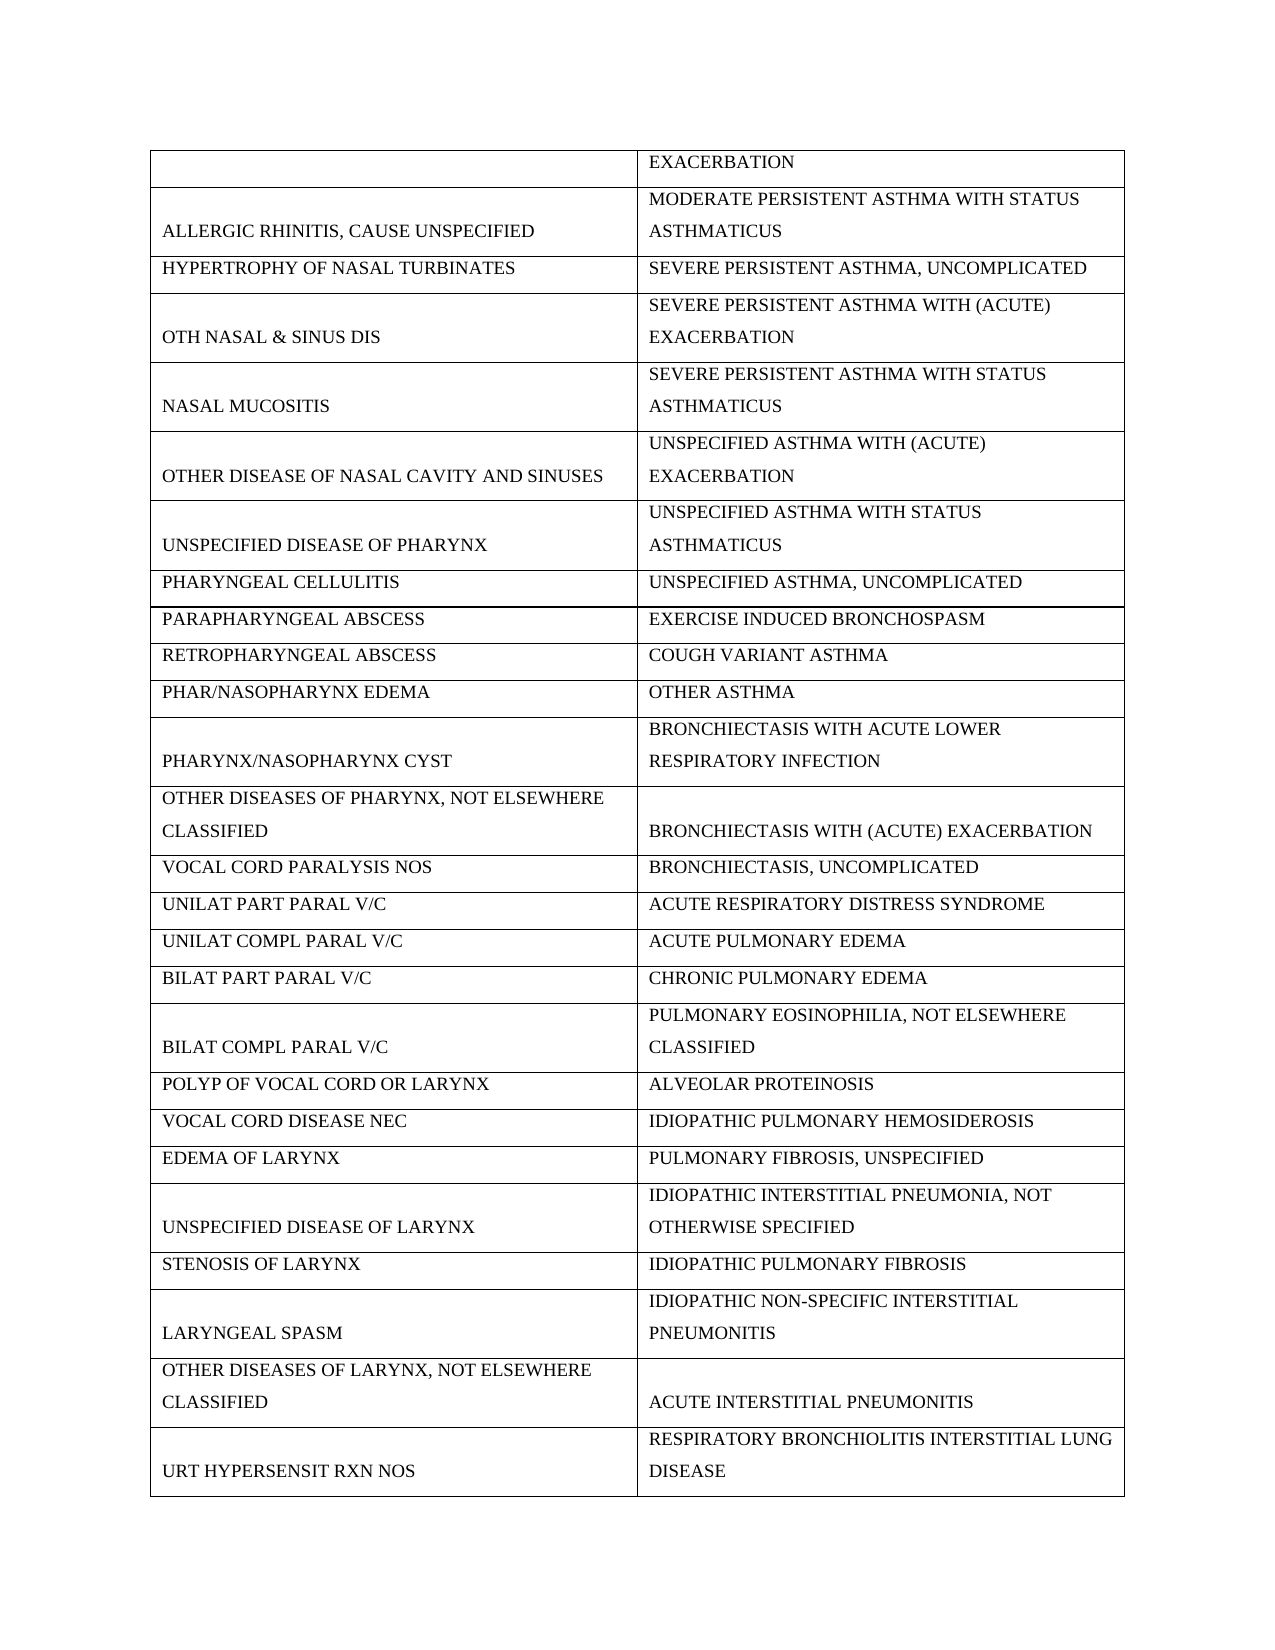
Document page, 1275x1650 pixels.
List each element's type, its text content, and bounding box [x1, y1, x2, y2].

table_cell VOCAL CORD DISEASE NEC [151, 1110, 637, 1146]
table_cell COUGH VARIANT ASTHMA [638, 644, 1124, 680]
table_cell SEVERE PERSISTENT ASTHMA WITH STATUS ASTHMATICUS [638, 363, 1124, 431]
table_cell ACUTE PULMONARY EDEMA [638, 930, 1124, 966]
table_cell UNSPECIFIED ASTHMA, UNCOMPLICATED [638, 571, 1124, 606]
table_cell OTHER DISEASES OF PHARYNX, NOT ELSEWHERE CLASSIFIED [151, 787, 637, 855]
table_cell BRONCHIECTASIS, UNCOMPLICATED [638, 856, 1124, 892]
table_cell NASAL MUCOSITIS [151, 363, 637, 431]
table_cell POLYP OF VOCAL CORD OR LARYNX [151, 1073, 637, 1109]
table_cell PARAPHARYNGEAL ABSCESS [151, 608, 637, 643]
table_cell BRONCHIECTASIS WITH (ACUTE) EXACERBATION [638, 787, 1124, 855]
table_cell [638, 151, 1124, 187]
table_cell ALVEOLAR PROTEINOSIS [638, 1073, 1124, 1109]
table_cell UNSPECIFIED ASTHMA WITH STATUS ASTHMATICUS [638, 501, 1124, 569]
table_cell RETROPHARYNGEAL ABSCESS [151, 644, 637, 680]
table_cell EXERCISE INDUCED BRONCHOSPASM [638, 608, 1124, 643]
table_cell IDIOPATHIC NON-SPECIFIC INTERSTITIAL PNEUMONITIS [638, 1290, 1124, 1358]
table_cell SEVERE PERSISTENT ASTHMA, UNCOMPLICATED [638, 257, 1124, 293]
table_cell ACUTE INTERSTITIAL PNEUMONITIS [638, 1359, 1124, 1427]
table_cell RESPIRATORY BRONCHIOLITIS INTERSTITIAL LUNG DISEASE [638, 1428, 1124, 1496]
table_cell MODERATE PERSISTENT ASTHMA WITH STATUS ASTHMATICUS [638, 188, 1124, 256]
table_cell CHRONIC PULMONARY EDEMA [638, 967, 1124, 1003]
table_cell PULMONARY EOSINOPHILIA, NOT ELSEWHERE CLASSIFIED [638, 1004, 1124, 1072]
table_cell OTHER DISEASES OF LARYNX, NOT ELSEWHERE CLASSIFIED [151, 1359, 637, 1427]
table_cell STENOSIS OF LARYNX [151, 1253, 637, 1289]
table_cell UNSPECIFIED ASTHMA WITH (ACUTE) EXACERBATION [638, 432, 1124, 500]
table_cell UNILAT COMPL PARAL V/C [151, 930, 637, 966]
table_cell EDEMA OF LARYNX [151, 1147, 637, 1183]
table_cell BRONCHIECTASIS WITH ACUTE LOWER RESPIRATORY INFECTION [638, 718, 1124, 786]
table_cell PHAR/NASOPHARYNX EDEMA [151, 681, 637, 717]
table_cell UNSPECIFIED DISEASE OF LARYNX [151, 1184, 637, 1252]
table_cell UNSPECIFIED DISEASE OF PHARYNX [151, 501, 637, 569]
table_cell OTHER DISEASE OF NASAL CAVITY AND SINUSES [151, 432, 637, 500]
table_cell OTH NASAL & SINUS DIS [151, 294, 637, 362]
table_cell IDIOPATHIC PULMONARY HEMOSIDEROSIS [638, 1110, 1124, 1146]
table_cell BILAT PART PARAL V/C [151, 967, 637, 1003]
table_cell LARYNGEAL SPASM [151, 1290, 637, 1358]
table_cell URT HYPERSENSIT RXN NOS [151, 1428, 637, 1496]
table_cell PHARYNX/NASOPHARYNX CYST [151, 718, 637, 786]
table_cell OTHER ASTHMA [638, 681, 1124, 717]
table_cell IDIOPATHIC INTERSTITIAL PNEUMONIA, NOT OTHERWISE SPECIFIED [638, 1184, 1124, 1252]
table_cell ACUTE RESPIRATORY DISTRESS SYNDROME [638, 893, 1124, 929]
table_cell PULMONARY FIBROSIS, UNSPECIFIED [638, 1147, 1124, 1183]
table_cell VOCAL CORD PARALYSIS NOS [151, 856, 637, 892]
table_cell IDIOPATHIC PULMONARY FIBROSIS [638, 1253, 1124, 1289]
table_cell UNILAT PART PARAL V/C [151, 893, 637, 929]
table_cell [151, 151, 637, 187]
table_cell HYPERTROPHY OF NASAL TURBINATES [151, 257, 637, 293]
table_cell BILAT COMPL PARAL V/C [151, 1004, 637, 1072]
table_cell ALLERGIC RHINITIS, CAUSE UNSPECIFIED [151, 188, 637, 256]
table_cell SEVERE PERSISTENT ASTHMA WITH (ACUTE) EXACERBATION [638, 294, 1124, 362]
table_cell PHARYNGEAL CELLULITIS [151, 571, 637, 606]
